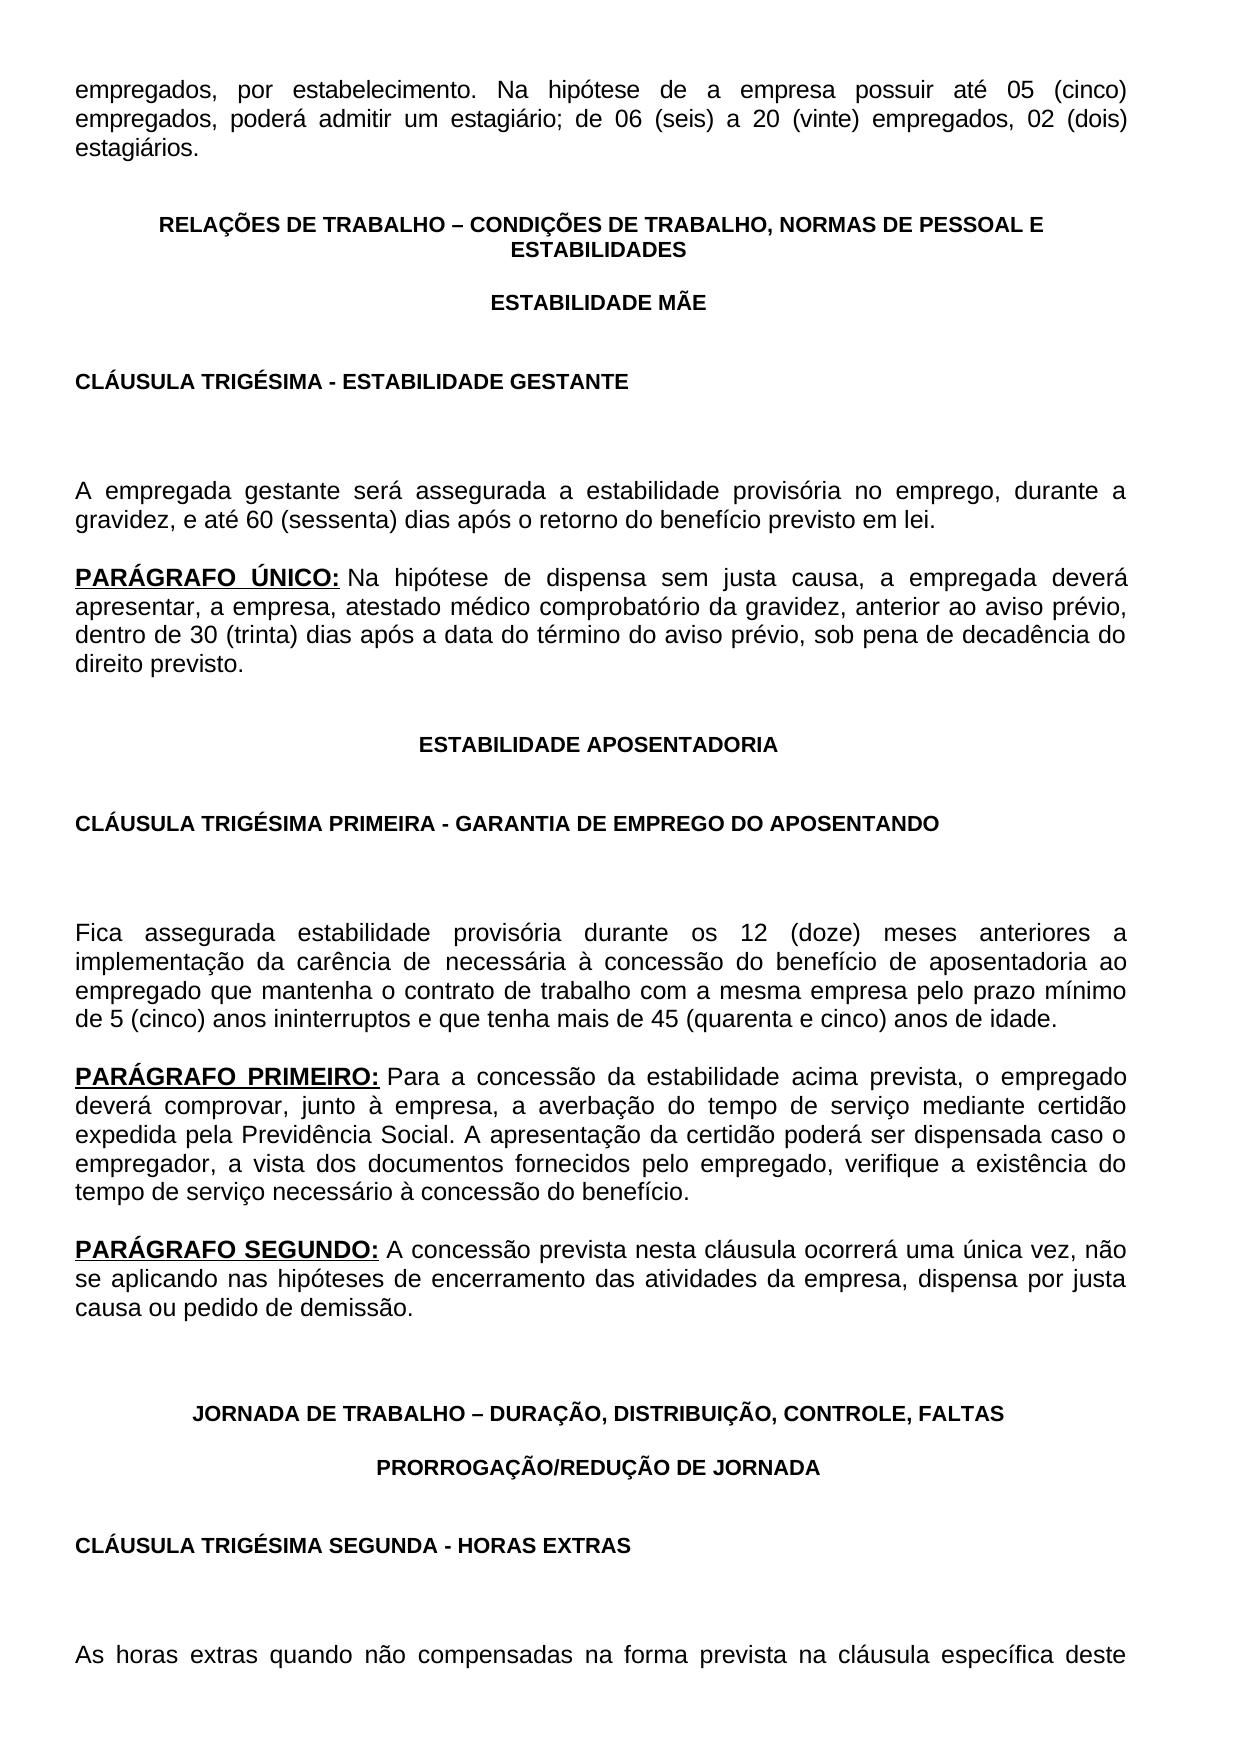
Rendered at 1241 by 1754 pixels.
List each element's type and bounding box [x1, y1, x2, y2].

table_cell [75, 75, 1128, 1669]
